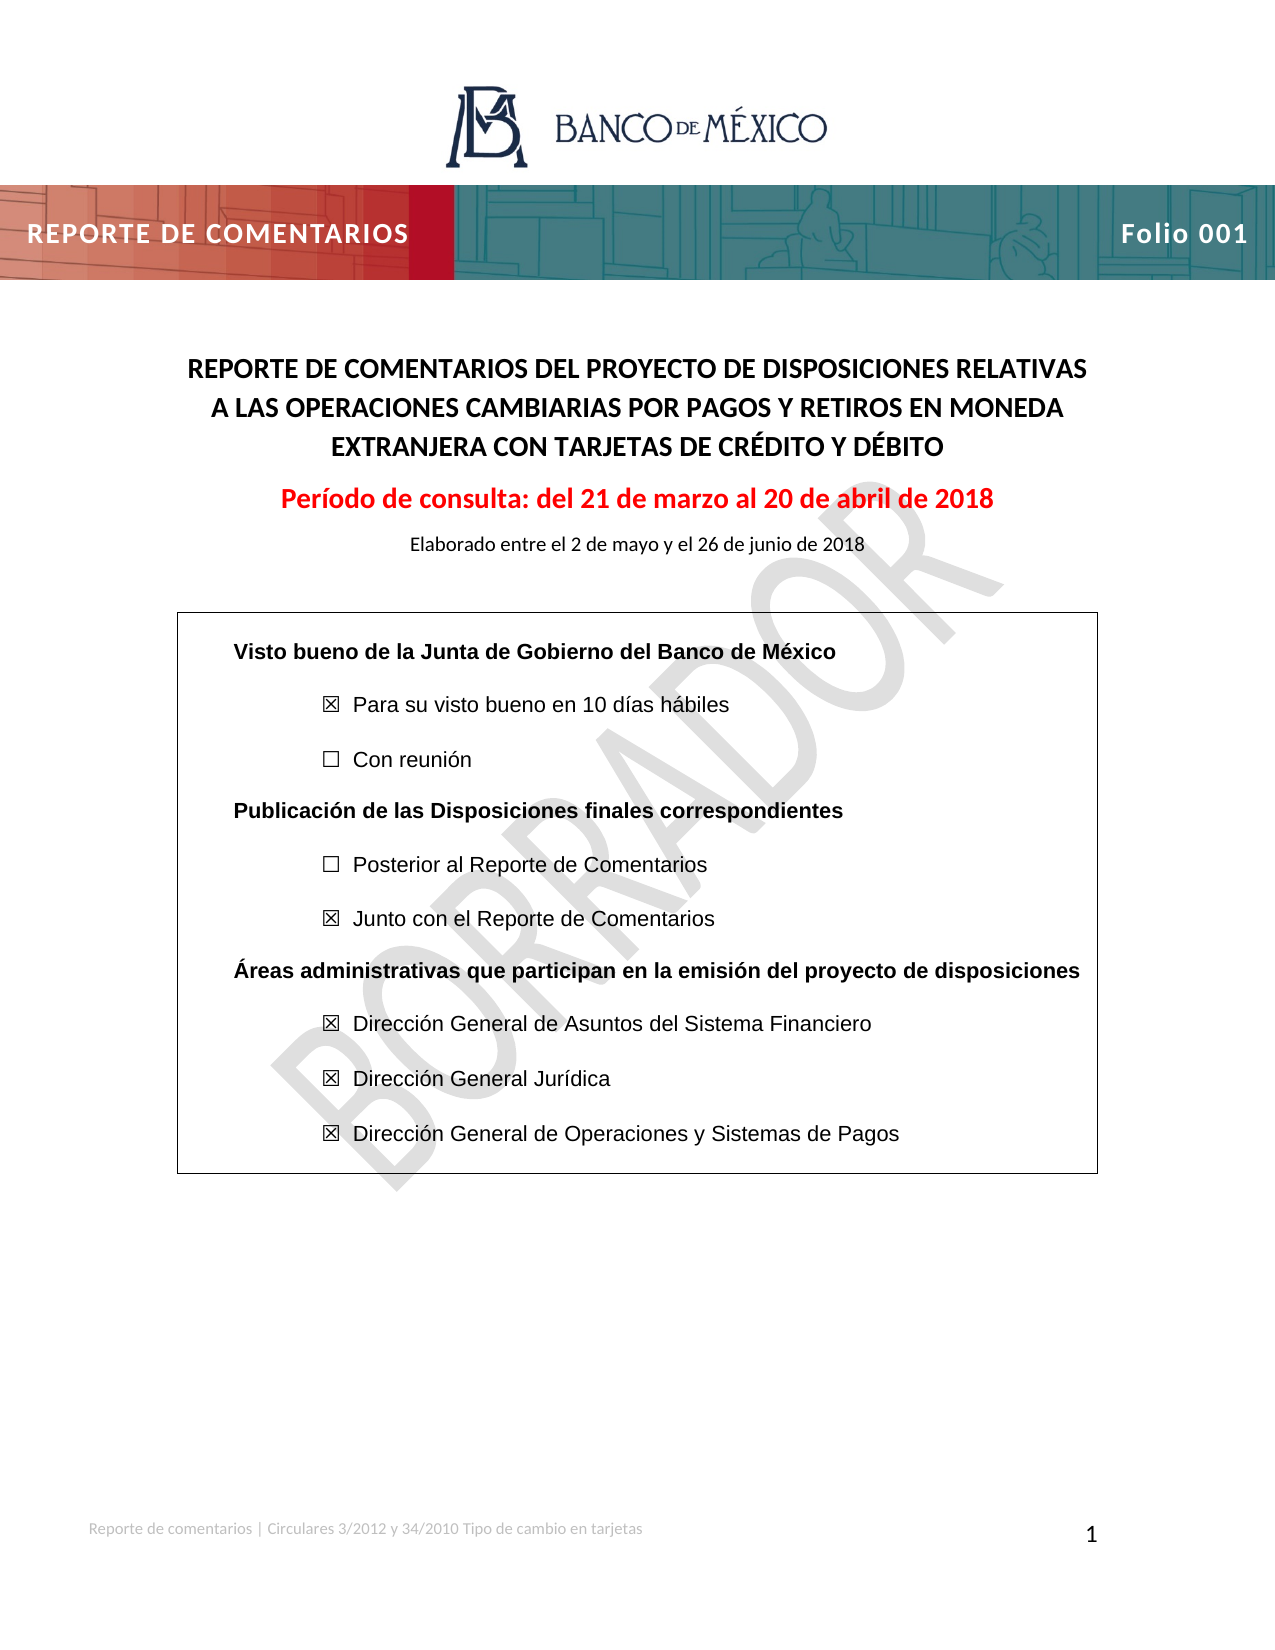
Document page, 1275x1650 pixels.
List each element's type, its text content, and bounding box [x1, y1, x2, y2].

text Elaborado entre el 2 de mayo y el 26 de junio de 2018 [177, 531, 1098, 557]
text REPORTE DE COMENTARIOS DEL PROYECTO DE DISPOSICIONES RELATIVAS A LAS OPERACIONES CAMBIARIAS POR PAGOS Y RETIROS EN MONEDA EXTRANJERA CON TARJETAS DE CRÉDITO Y DÉBITO [177, 350, 1098, 464]
picture [430, 73, 845, 176]
text Período de consulta: del 21 de marzo al 20 de abril de 2018 [177, 480, 1098, 515]
picture [0, 185, 1275, 280]
table_header Visto bueno de la Junta de Gobierno del Banco de México Para su visto bueno en 10 días hábiles Con reunión Publicación de las Disposiciones finales correspondientes Posterior al Reporte de Comentarios Junto con el Reporte de Comentarios Áreas administrativas que participan en la emisión del proyecto de disposiciones Dirección General de Asuntos del Sistema Financiero Dirección General Jurídica Dirección General de Operaciones y Sistemas de Pagos [178, 613, 1097, 1173]
